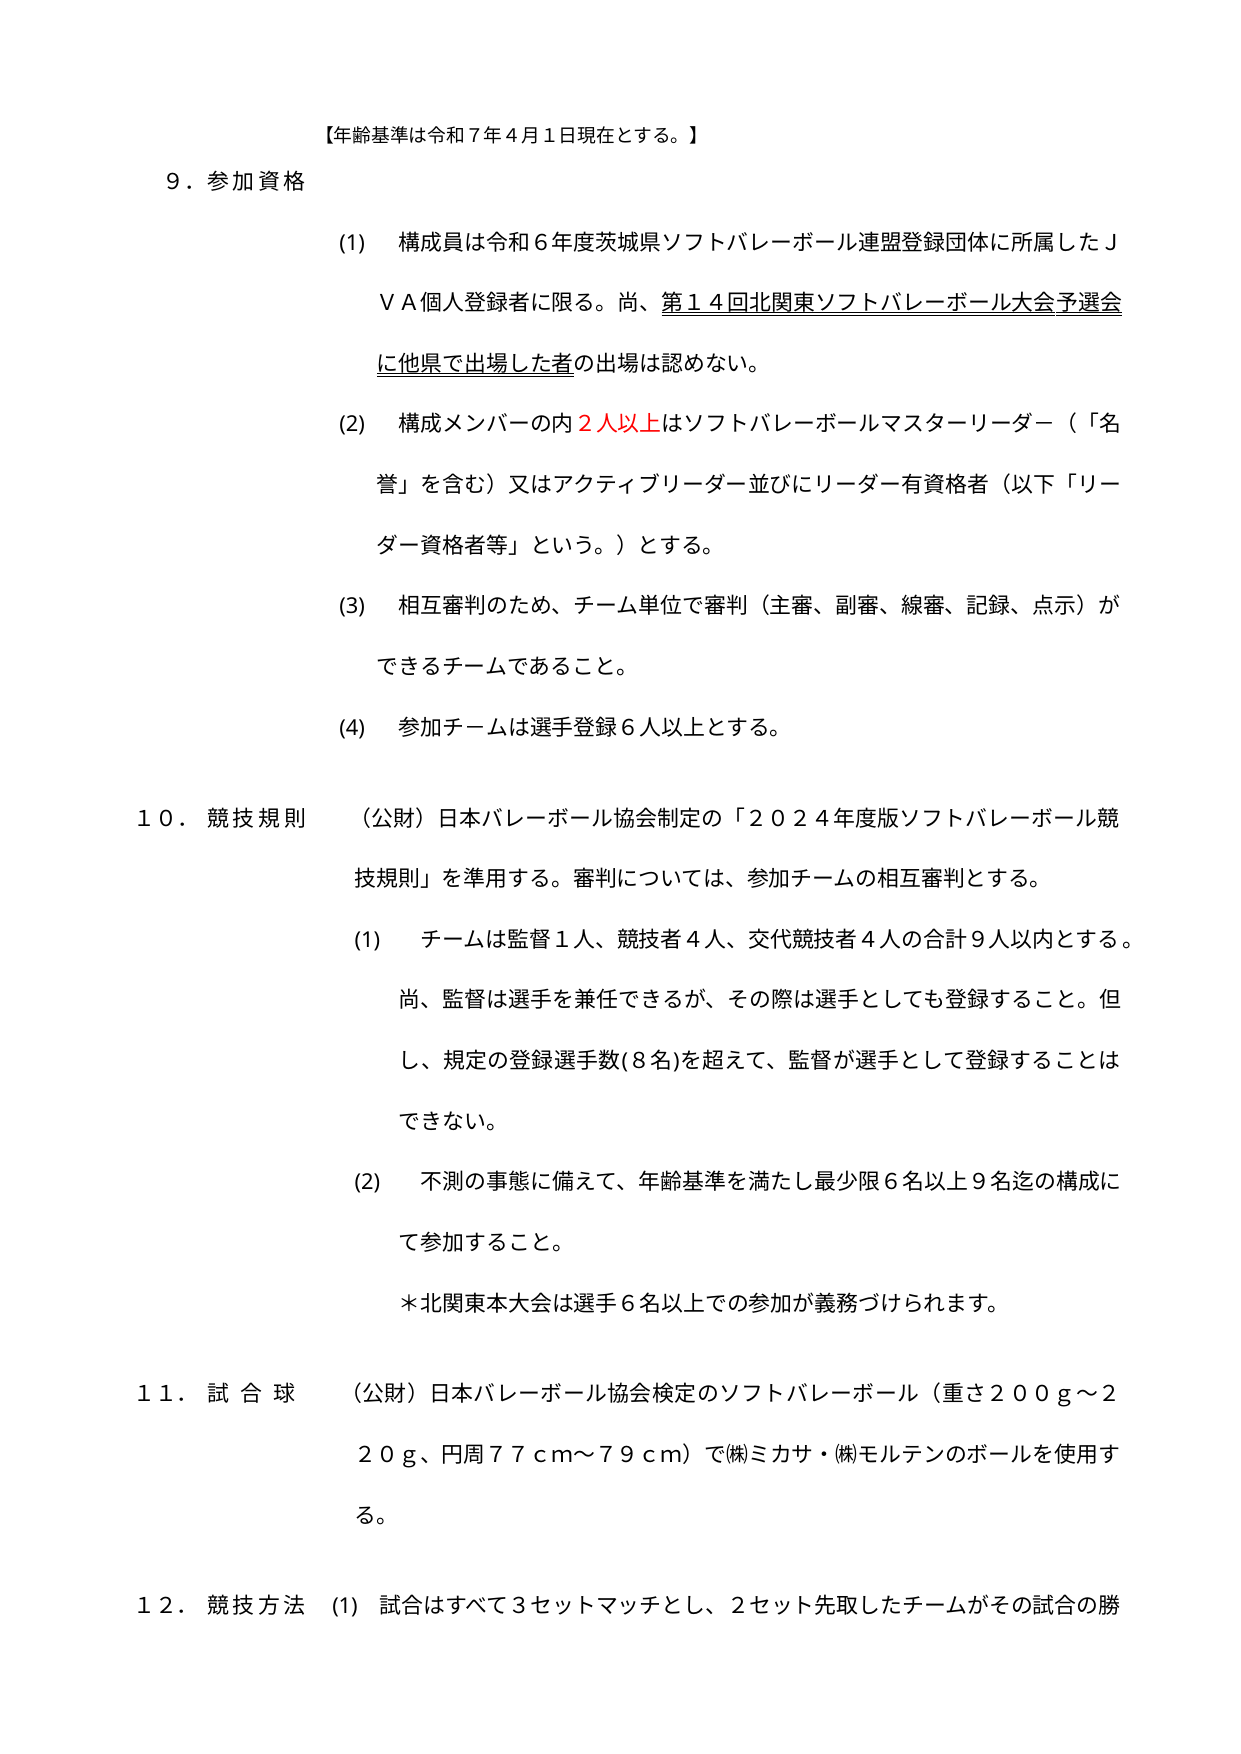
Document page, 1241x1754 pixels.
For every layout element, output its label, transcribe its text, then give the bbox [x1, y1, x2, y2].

list 参加資格 [162, 149, 1122, 210]
list 競技規則 （公財）日本バレーボール協会制定の「２０２４年度版ソフトバレーボール競技規則」を準用する。審判については、参加チームの相互審判とする。 [133, 786, 1122, 907]
list 構成員は令和６年度茨城県ソフトバレーボール連盟登録団体に所属したＪＶＡ個人登録者に限る。尚、第１４回北関東ソフトバレーボール大会予選会に他県で出場した者の出場は認めない。 [339, 210, 1122, 392]
list 【年齢基準は令和７年４月１日現在とする。】 [315, 119, 1122, 149]
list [133, 1574, 1122, 1635]
list 相互審判のため、チーム単位で審判（主審、副審、線審、記録、点示）ができるチームであること。 [339, 574, 1122, 695]
list 試合球 （公財）日本バレーボール協会検定のソフトバレーボール（重さ２００ｇ～２２０ｇ、円周７７ｃｍ～７９ｃｍ）で㈱ミカサ・㈱モルテンのボールを使用する。 [133, 1362, 1122, 1544]
list 参加チ－ムは選手登録６人以上とする。 [339, 695, 1122, 756]
list チームは監督１人、競技者４人、交代競技者４人の合計９人以内とする。尚、監督は選手を兼任できるが、その際は選手としても登録すること。但し、規定の登録選手数(８名)を超えて、監督が選手として登録することはできない。 [354, 907, 1122, 1150]
list ＊北関東本大会は選手６名以上での参加が義務づけられます。 [399, 1271, 1122, 1332]
list 構成メンバーの内２人以上はソフトバレーボールマスターリーダ－（「名誉」を含む）又はアクティブリーダー並びにリーダー有資格者（以下「リーダー資格者等」という。）とする。 [339, 392, 1122, 574]
list 不測の事態に備えて、年齢基準を満たし最少限６名以上９名迄の構成にて参加すること。 [354, 1150, 1122, 1271]
